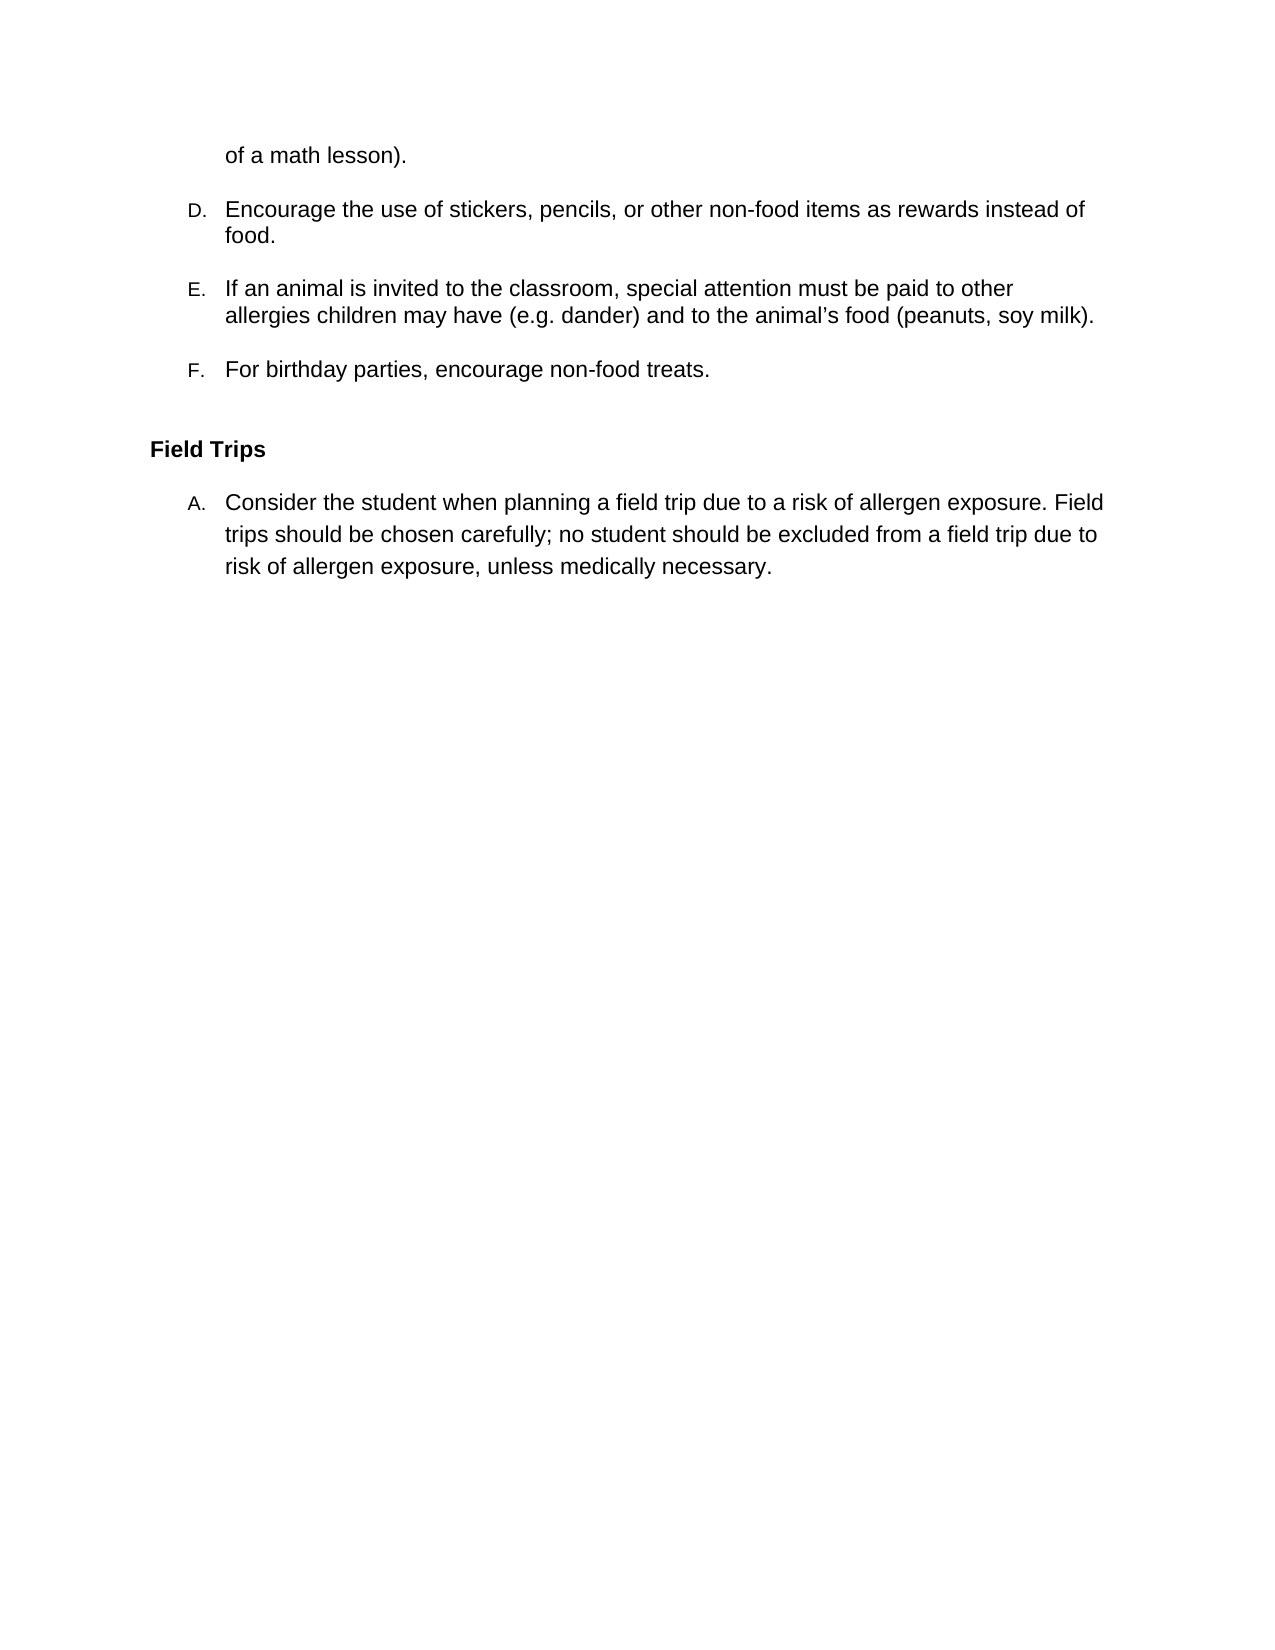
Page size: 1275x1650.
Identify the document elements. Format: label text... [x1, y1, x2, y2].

list Consider the student when planning a field trip due to a risk of allergen exposure. Field trips should be chosen carefully; no student should be excluded from a field trip due to risk of allergen exposure, unless medically necessary. [187, 489, 1114, 579]
subtitle Field Trips [150, 436, 1135, 462]
list If an animal is invited to the classroom, special attention must be paid to other allergies children may have (e.g. dander) and to the animal’s food (peanuts, soy milk). [187, 275, 1104, 328]
list For birthday parties, encourage non-food treats. [187, 356, 1135, 382]
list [187, 142, 1064, 168]
list Encourage the use of stickers, pencils, or other non-food items as rewards instead of food. [187, 196, 1135, 249]
